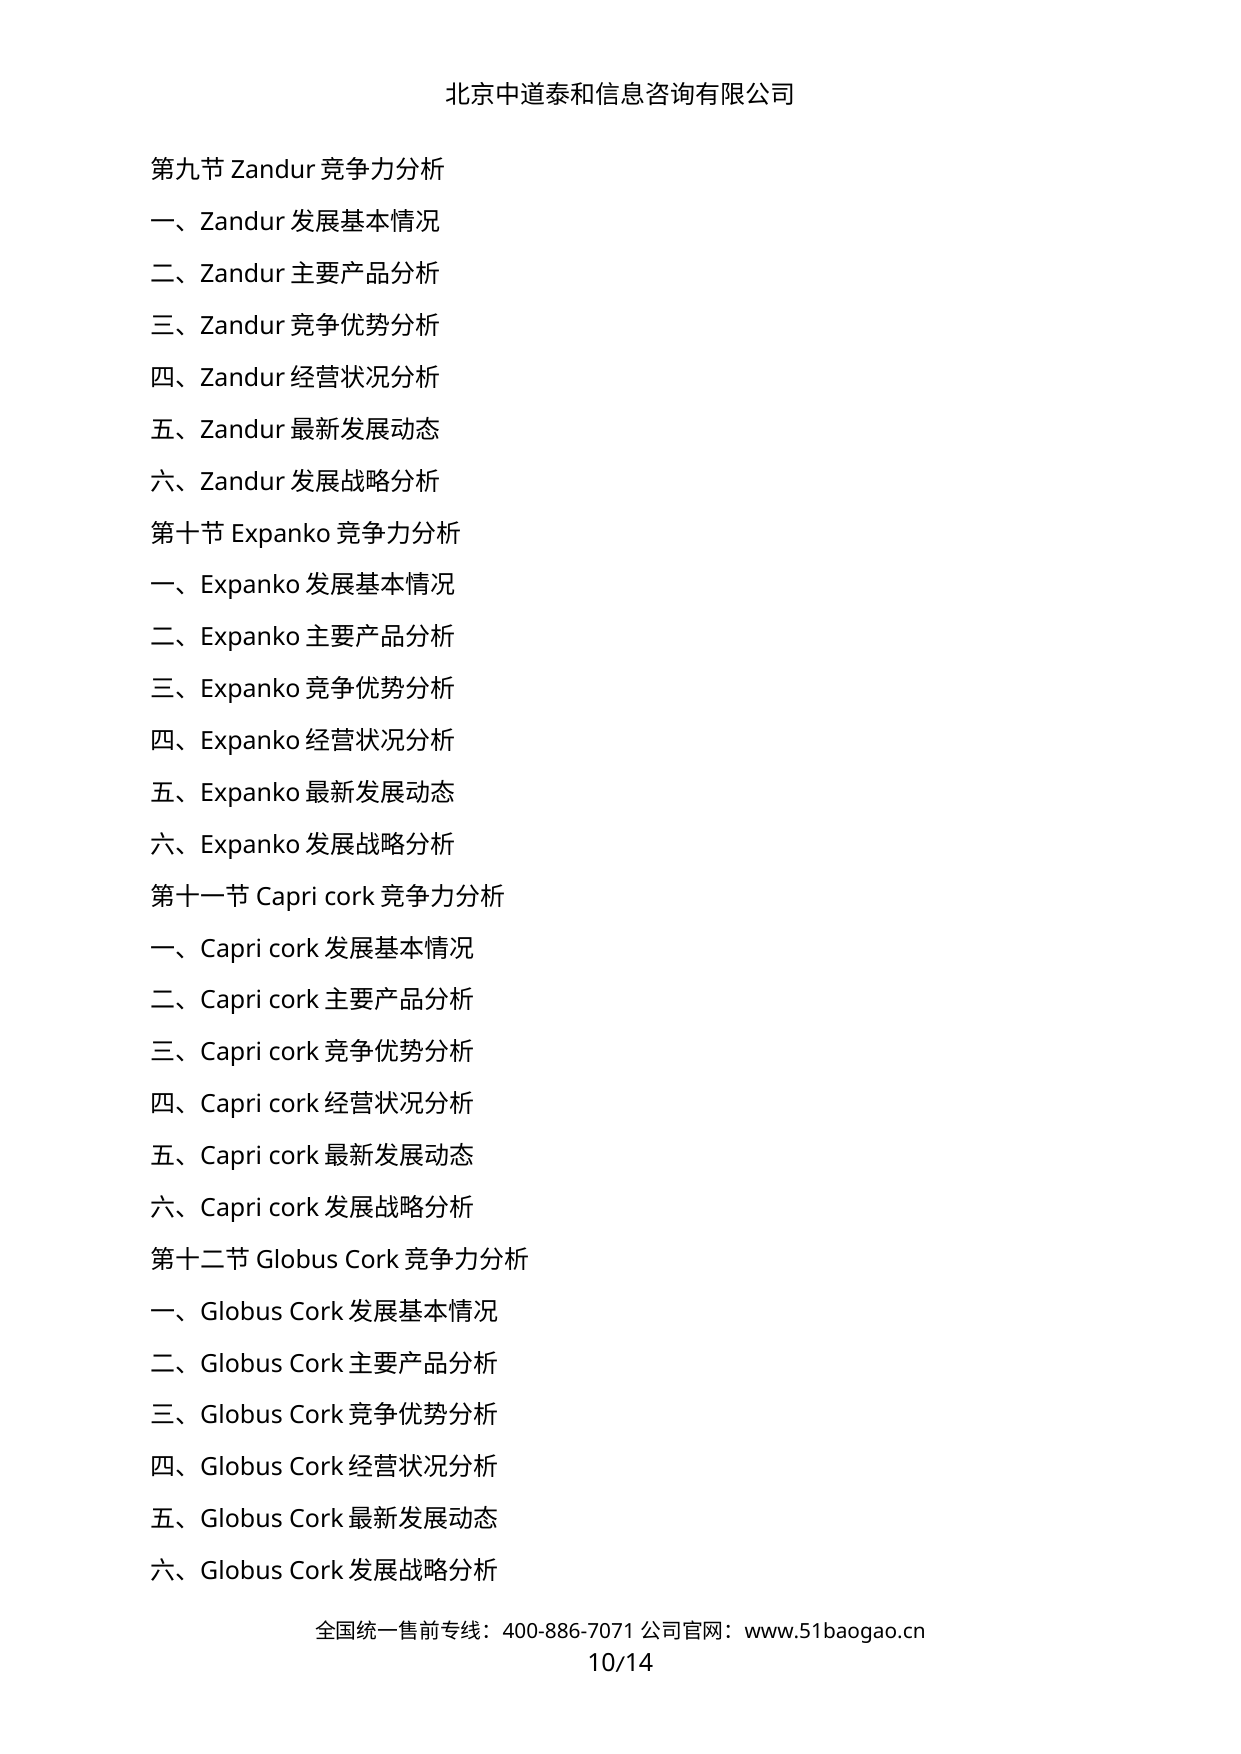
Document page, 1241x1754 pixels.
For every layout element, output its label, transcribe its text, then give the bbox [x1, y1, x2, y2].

text 四、Zandur经营状况分析 [150, 357, 1090, 394]
text 一、Zandur发展基本情况 [150, 202, 1090, 238]
text 三、Capri cork竞争优势分析 [150, 1032, 1090, 1068]
text 六、Globus Cork发展战略分析 [150, 1551, 1090, 1587]
text 四、Expanko经营状况分析 [150, 721, 1090, 757]
text 第十节 Expanko竞争力分析 [150, 513, 1090, 549]
text 二、Zandur主要产品分析 [150, 254, 1090, 290]
text 第十二节 Globus Cork竞争力分析 [150, 1239, 1090, 1276]
text 五、Capri cork最新发展动态 [150, 1136, 1090, 1172]
text 一、Expanko发展基本情况 [150, 565, 1090, 601]
text 第十一节 Capri cork竞争力分析 [150, 876, 1090, 912]
text 三、Zandur竞争优势分析 [150, 306, 1090, 342]
text 一、Globus Cork发展基本情况 [150, 1291, 1090, 1327]
text 三、Globus Cork竞争优势分析 [150, 1395, 1090, 1431]
text 五、Expanko最新发展动态 [150, 772, 1090, 809]
text 二、Globus Cork主要产品分析 [150, 1343, 1090, 1379]
text 六、Zandur发展战略分析 [150, 461, 1090, 497]
text 一、Capri cork发展基本情况 [150, 928, 1090, 964]
text 四、Capri cork经营状况分析 [150, 1084, 1090, 1120]
text 二、Capri cork主要产品分析 [150, 980, 1090, 1016]
text 三、Expanko竞争优势分析 [150, 669, 1090, 705]
text 五、Globus Cork最新发展动态 [150, 1499, 1090, 1535]
text 四、Globus Cork经营状况分析 [150, 1447, 1090, 1483]
text 六、Expanko发展战略分析 [150, 824, 1090, 861]
text 五、Zandur最新发展动态 [150, 409, 1090, 446]
text 第九节 Zandur竞争力分析 [150, 150, 1090, 186]
text 二、Expanko主要产品分析 [150, 617, 1090, 653]
text 六、Capri cork发展战略分析 [150, 1187, 1090, 1224]
